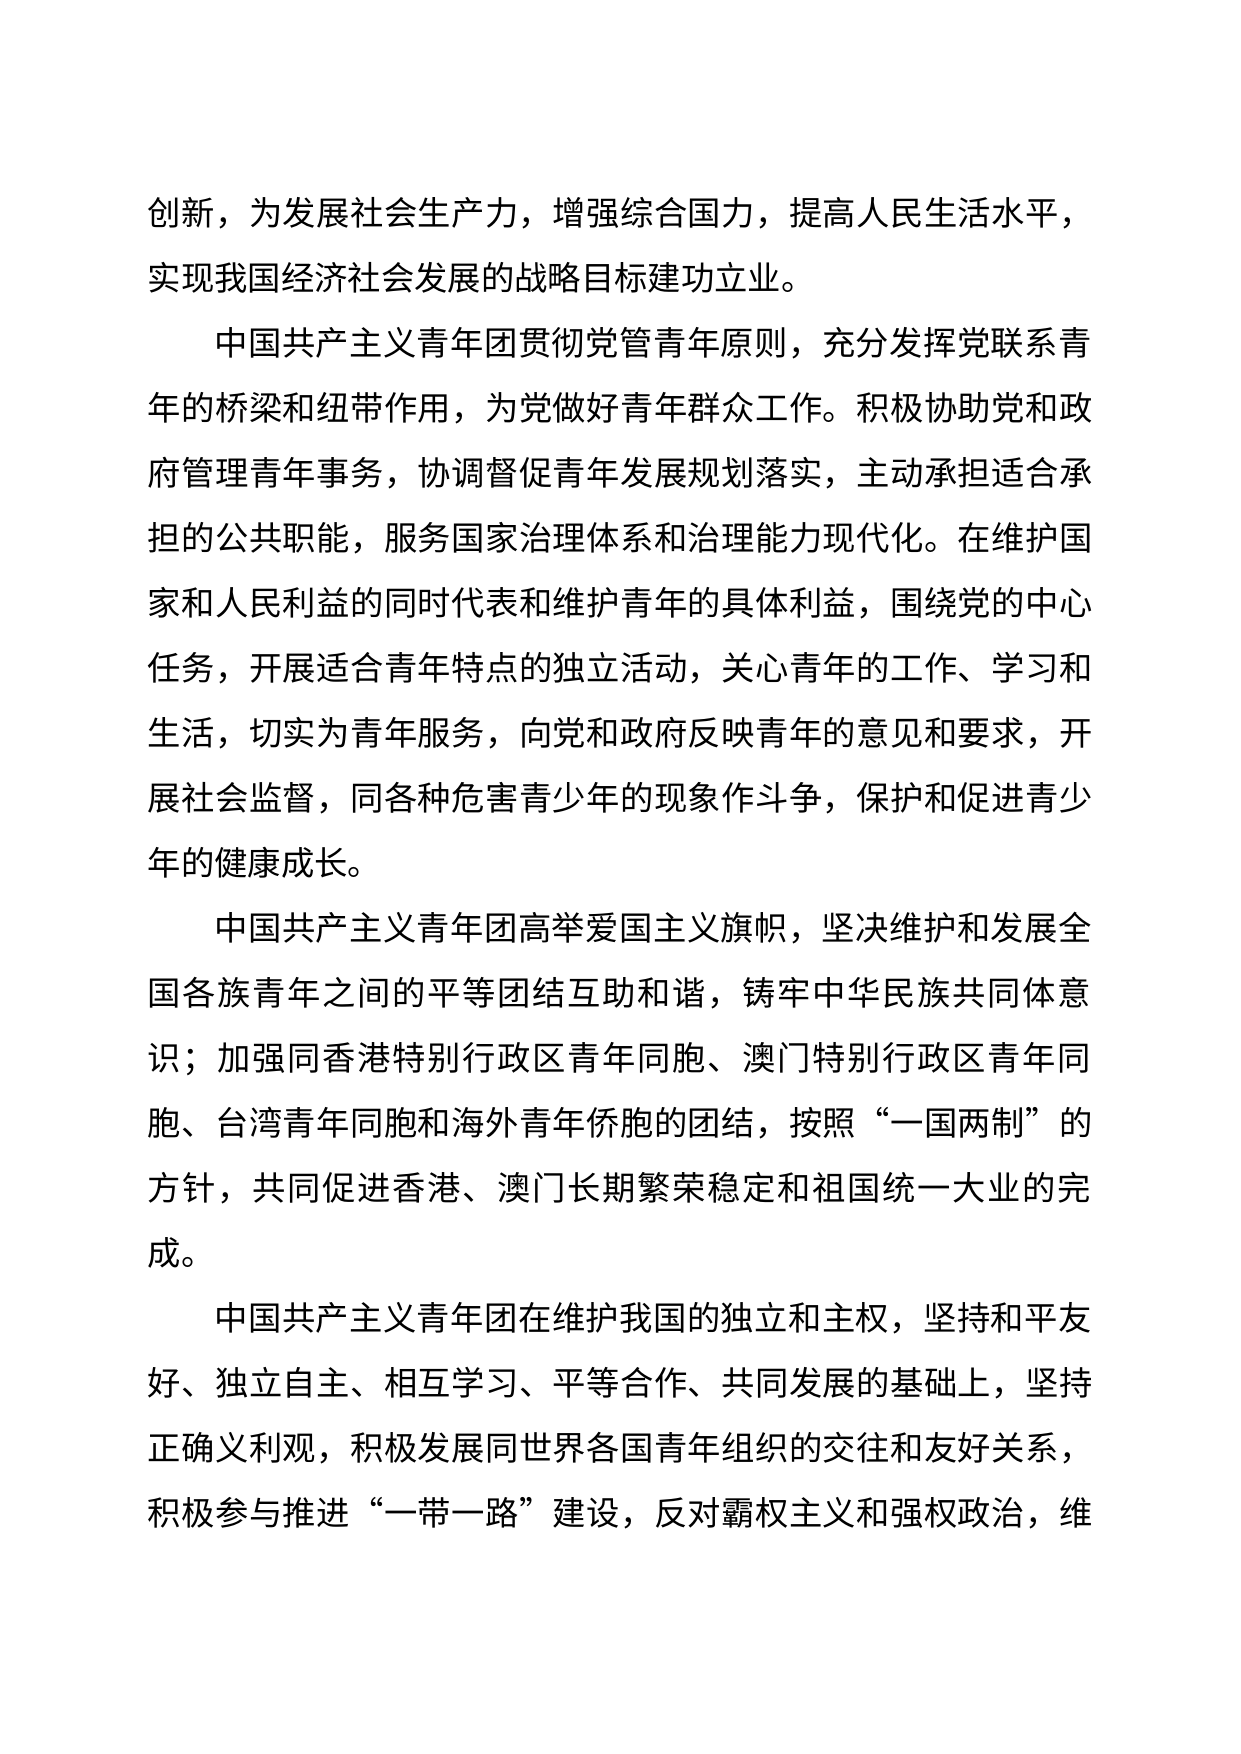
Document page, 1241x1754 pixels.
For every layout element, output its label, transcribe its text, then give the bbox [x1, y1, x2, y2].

text 中国共产主义青年团贯彻党管青年原则，充分发挥党联系青年的桥梁和纽带作用，为党做好青年群众工作。积极协助党和政府管理青年事务，协调督促青年发展规划落实，主动承担适合承担的公共职能，服务国家治理体系和治理能力现代化。在维护国家和人民利益的同时代表和维护青年的具体利益，围绕党的中心任务，开展适合青年特点的独立活动，关心青年的工作、学习和生活，切实为青年服务，向党和政府反映青年的意见和要求，开展社会监督，同各种危害青少年的现象作斗争，保护和促进青少年的健康成长。 [148, 308, 1093, 893]
text 中国共产主义青年团高举爱国主义旗帜，坚决维护和发展全国各族青年之间的平等团结互助和谐，铸牢中华民族共同体意识；加强同香港特别行政区青年同胞、澳门特别行政区青年同胞、台湾青年同胞和海外青年侨胞的团结，按照“一国两制”的方针，共同促进香港、澳门长期繁荣稳定和祖国统一大业的完成。 [148, 893, 1093, 1283]
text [148, 178, 1093, 308]
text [148, 1283, 1093, 1543]
